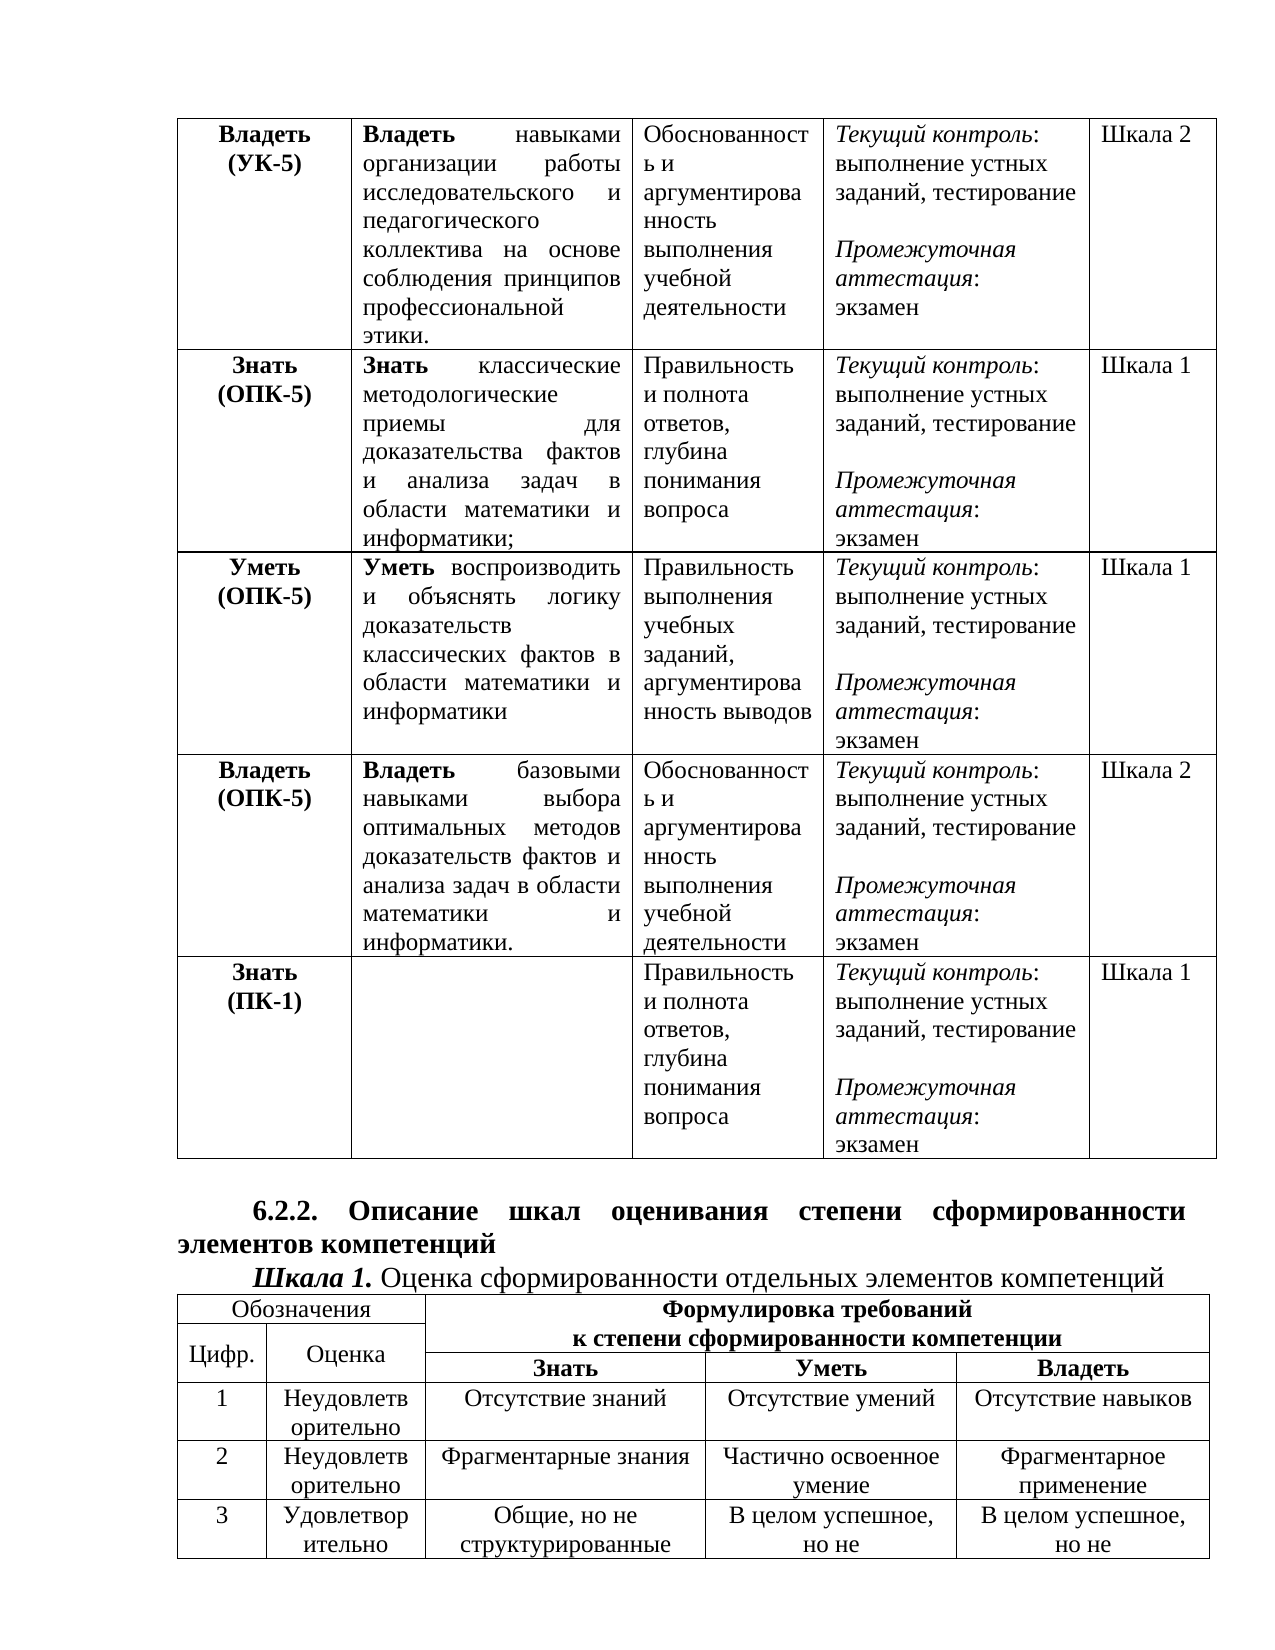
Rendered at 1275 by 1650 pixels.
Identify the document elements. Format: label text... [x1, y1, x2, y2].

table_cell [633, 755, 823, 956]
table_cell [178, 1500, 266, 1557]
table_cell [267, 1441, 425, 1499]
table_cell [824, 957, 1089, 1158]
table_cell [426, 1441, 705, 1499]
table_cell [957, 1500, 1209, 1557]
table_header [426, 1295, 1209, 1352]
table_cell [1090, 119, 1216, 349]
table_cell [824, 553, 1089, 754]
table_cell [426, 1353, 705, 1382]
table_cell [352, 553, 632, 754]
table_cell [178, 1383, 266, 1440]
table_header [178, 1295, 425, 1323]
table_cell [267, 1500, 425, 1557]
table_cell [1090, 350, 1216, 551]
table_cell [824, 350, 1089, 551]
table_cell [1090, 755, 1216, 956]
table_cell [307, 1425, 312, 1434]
text Шкала 1. Оценка сформированности отдельных элементов компетенций [177, 1260, 1186, 1293]
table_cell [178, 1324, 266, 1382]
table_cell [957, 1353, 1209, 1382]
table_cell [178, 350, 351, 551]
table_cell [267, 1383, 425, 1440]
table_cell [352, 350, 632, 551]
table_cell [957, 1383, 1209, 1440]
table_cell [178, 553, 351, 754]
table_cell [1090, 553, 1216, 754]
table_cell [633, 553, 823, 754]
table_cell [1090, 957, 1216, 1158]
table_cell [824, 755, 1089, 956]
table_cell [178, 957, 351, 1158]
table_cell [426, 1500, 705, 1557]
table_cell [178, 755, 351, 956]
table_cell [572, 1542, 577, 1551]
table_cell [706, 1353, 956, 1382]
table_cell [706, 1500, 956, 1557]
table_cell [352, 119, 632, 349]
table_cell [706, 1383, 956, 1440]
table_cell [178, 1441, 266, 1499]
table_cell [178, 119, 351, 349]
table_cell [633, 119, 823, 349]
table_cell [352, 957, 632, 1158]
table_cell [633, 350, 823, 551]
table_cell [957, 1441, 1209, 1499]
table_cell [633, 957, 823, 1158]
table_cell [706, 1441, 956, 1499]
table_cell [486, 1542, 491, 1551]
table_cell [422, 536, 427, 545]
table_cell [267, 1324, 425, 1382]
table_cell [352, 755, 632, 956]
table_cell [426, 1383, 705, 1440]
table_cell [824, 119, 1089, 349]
text 6.2.2. Описание шкал оценивания степени сформированности элементов компетенций [177, 1193, 1186, 1260]
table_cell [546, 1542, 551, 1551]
